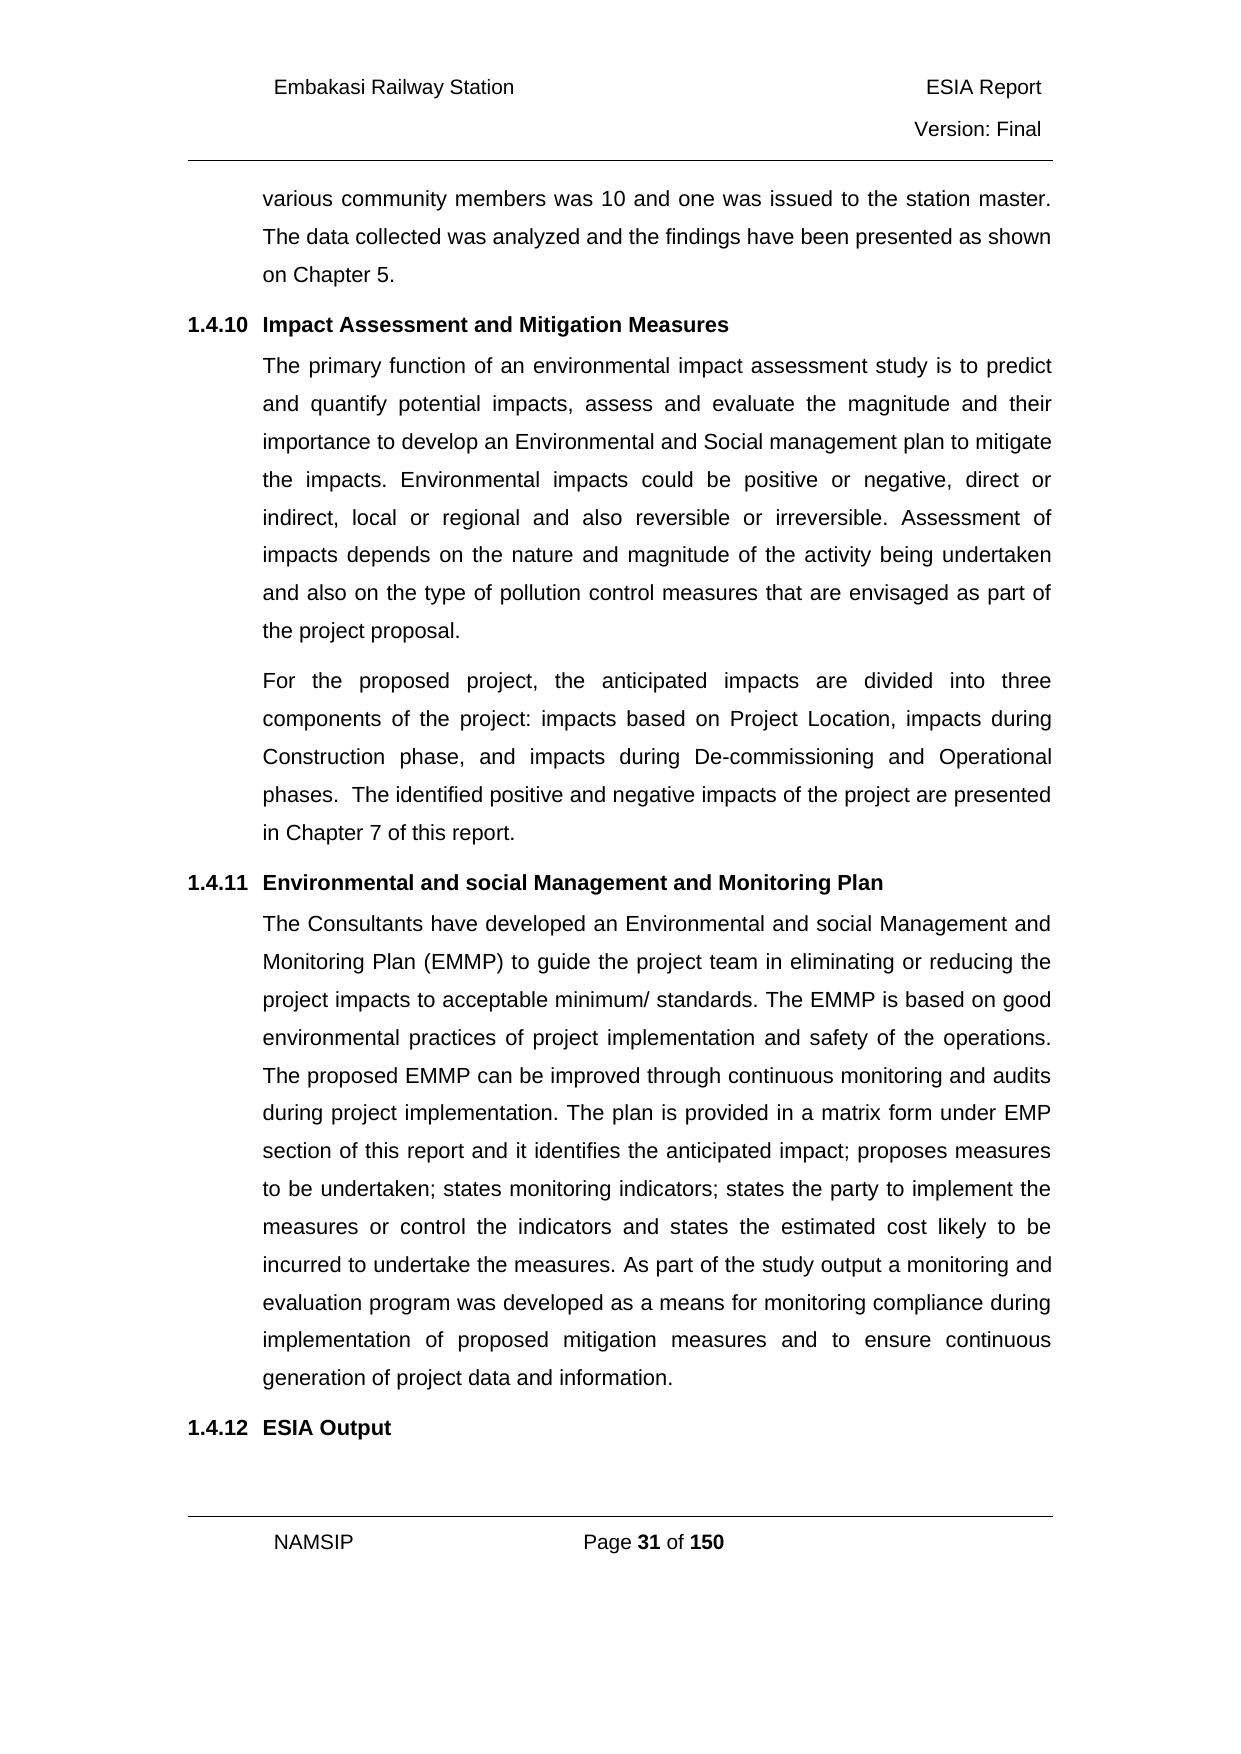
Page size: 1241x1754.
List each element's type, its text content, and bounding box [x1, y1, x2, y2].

subtitle ESIA Output [187, 1415, 1053, 1441]
subtitle Impact Assessment and Mitigation Measures [187, 312, 1053, 337]
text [262, 186, 1053, 287]
subtitle Environmental and social Management and Monitoring Plan [187, 870, 1053, 895]
text For the proposed project, the anticipated impacts are divided into three components of the project: impacts based on Project Location, impacts during Construction phase, and impacts during De-commissioning and Operational phases. The identified positive and negative impacts of the project are presented in Chapter 7 of this report. [262, 668, 1053, 845]
text The primary function of an environmental impact assessment study is to predict and quantify potential impacts, assess and evaluate the magnitude and their importance to develop an Environmental and Social management plan to mitigate the impacts. Environmental impacts could be positive or negative, direct or indirect, local or regional and also reversible or irreversible. Assessment of impacts depends on the nature and magnitude of the activity being undertaken and also on the type of pollution control measures that are envisaged as part of the project proposal. [262, 353, 1053, 643]
text The Consultants have developed an Environmental and social Management and Monitoring Plan (EMMP) to guide the project team in eliminating or reducing the project impacts to acceptable minimum/ standards. The EMMP is based on good environmental practices of project implementation and safety of the operations. The proposed EMMP can be improved through continuous monitoring and audits during project implementation. The plan is provided in a matrix form under EMP section of this report and it identifies the anticipated impact; proposes measures to be undertaken; states monitoring indicators; states the party to implement the measures or control the indicators and states the estimated cost likely to be incurred to undertake the measures. As part of the study output a monitoring and evaluation program was developed as a means for monitoring compliance during implementation of proposed mitigation measures and to ensure continuous generation of project data and information. [262, 911, 1053, 1390]
